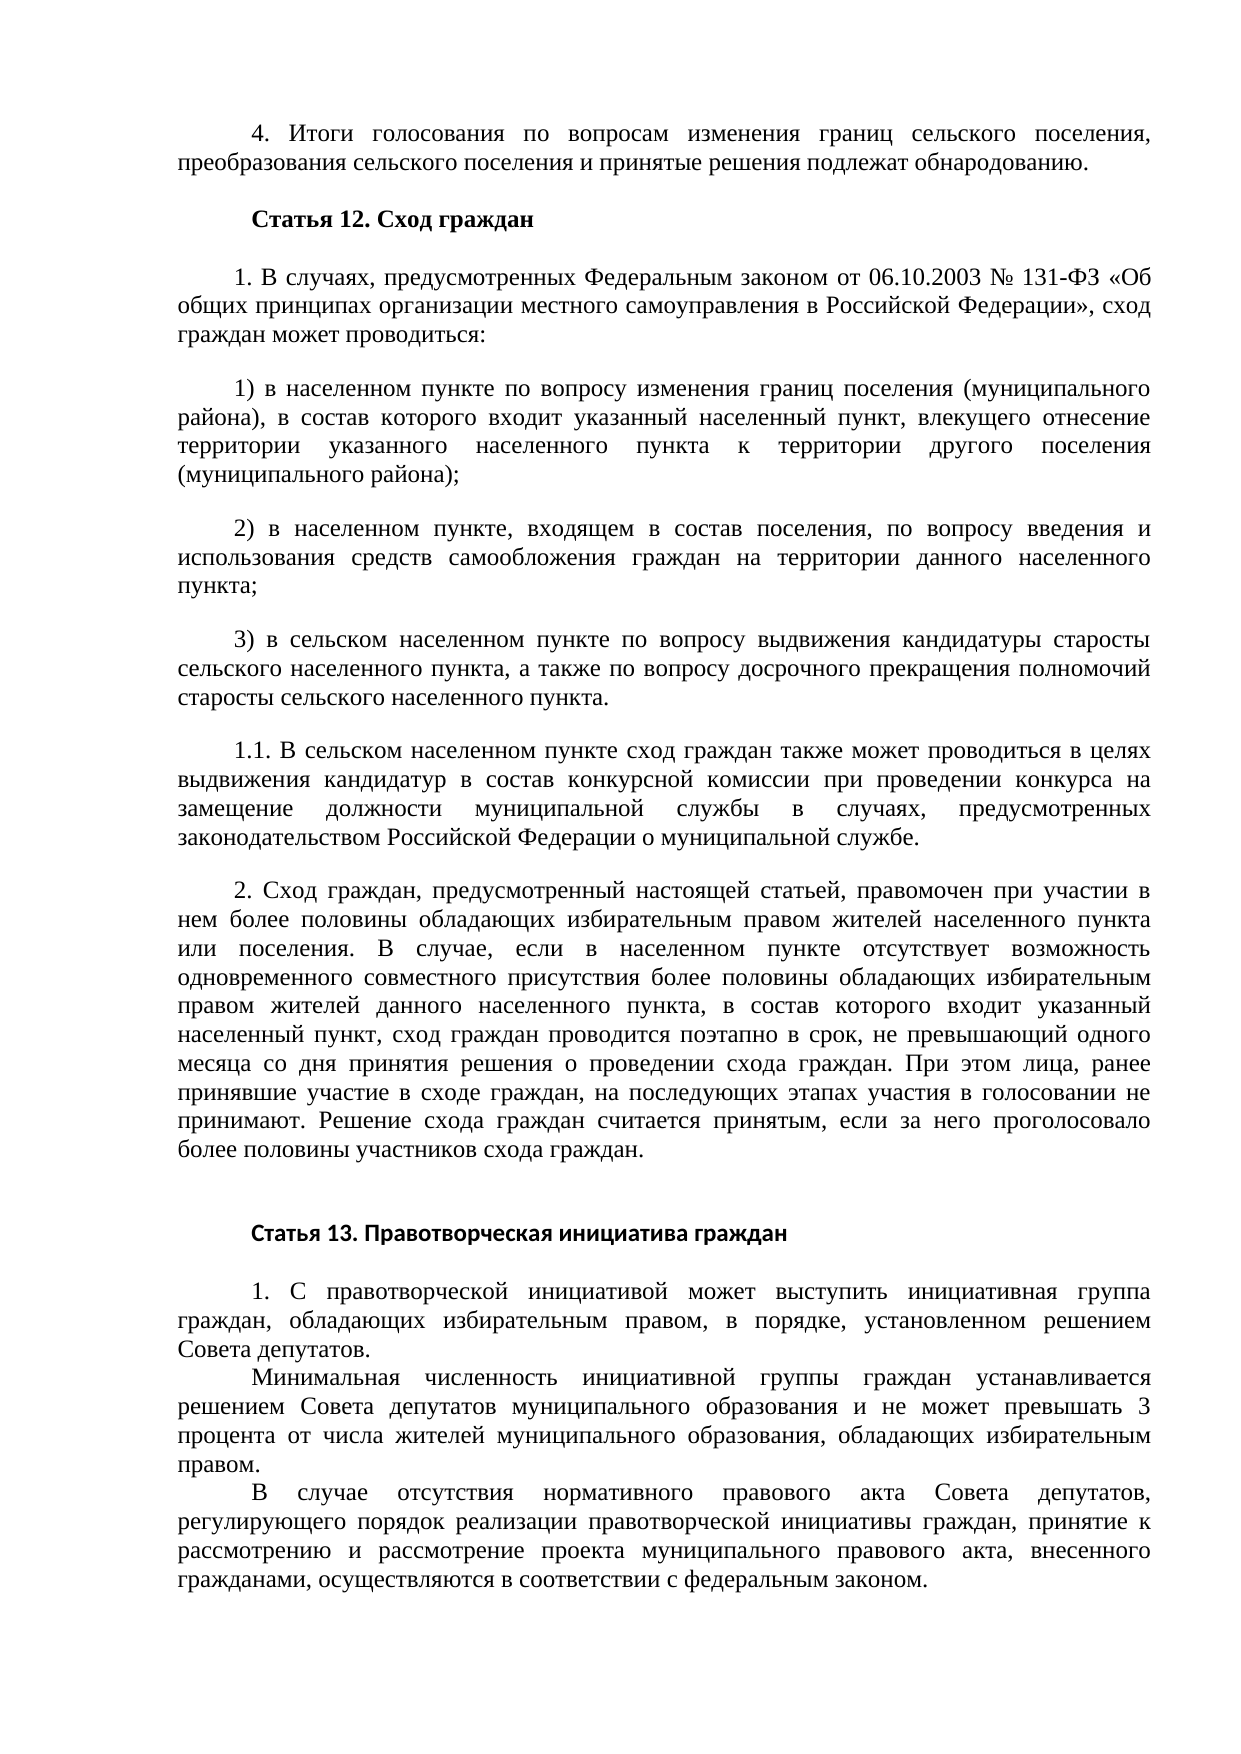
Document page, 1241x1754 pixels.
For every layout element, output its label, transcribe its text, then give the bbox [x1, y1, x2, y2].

text Статья 13. Правотворческая инициатива граждан [177, 1217, 1152, 1247]
text 1) в населенном пункте по вопросу изменения границ поселения (муниципального района), в состав которого входит указанный населенный пункт, влекущего отнесение территории указанного населенного пункта к территории другого поселения (муниципального района); [177, 373, 1152, 488]
text 3) в сельском населенном пункте по вопросу выдвижения кандидатуры старосты сельского населенного пункта, а также по вопросу досрочного прекращения полномочий старосты сельского населенного пункта. [177, 624, 1152, 711]
text 1. С правотворческой инициативой может выступить инициативная группа граждан, обладающих избирательным правом, в порядке, установленном решением Совета депутатов. [177, 1276, 1152, 1362]
text 2) в населенном пункте, входящем в состав поселения, по вопросу введения и использования средств самообложения граждан на территории данного населенного пункта; [177, 513, 1152, 599]
text Статья 12. Сход граждан [177, 204, 1152, 233]
text 1. В случаях, предусмотренных Федеральным законом от 06.10.2003 № 131-ФЗ «Об общих принципах организации местного самоуправления в Российской Федерации», сход граждан может проводиться: [177, 262, 1152, 348]
text В случае отсутствия нормативного правового акта Совета депутатов, регулирующего порядок реализации правотворческой инициативы граждан, принятие к рассмотрению и рассмотрение проекта муниципального правового акта, внесенного гражданами, осуществляются в соответствии с федеральным законом. [177, 1477, 1152, 1592]
text 1.1. В сельском населенном пункте сход граждан также может проводиться в целях выдвижения кандидатур в состав конкурсной комиссии при проведении конкурса на замещение должности муниципальной службы в случаях, предусмотренных законодательством Российской Федерации о муниципальной службе. [177, 736, 1152, 851]
text 4. Итоги голосования по вопросам изменения границ сельского поселения, преобразования сельского поселения и принятые решения подлежат обнародованию. [177, 118, 1152, 176]
text Минимальная численность инициативной группы граждан устанавливается решением Совета депутатов муниципального образования и не может превышать 3 процента от числа жителей муниципального образования, обладающих избирательным правом. [177, 1362, 1152, 1477]
text 2. Сход граждан, предусмотренный настоящей статьей, правомочен при участии в нем более половины обладающих избирательным правом жителей населенного пункта или поселения. В случае, если в населенном пункте отсутствует возможность одновременного совместного присутствия более половины обладающих избирательным правом жителей данного населенного пункта, в состав которого входит указанный населенный пункт, сход граждан проводится поэтапно в срок, не превышающий одного месяца со дня принятия решения о проведении схода граждан. При этом лица, ранее принявшие участие в сходе граждан, на последующих этапах участия в голосовании не принимают. Решение схода граждан считается принятым, если за него проголосовало более половины участников схода граждан. [177, 876, 1152, 1163]
